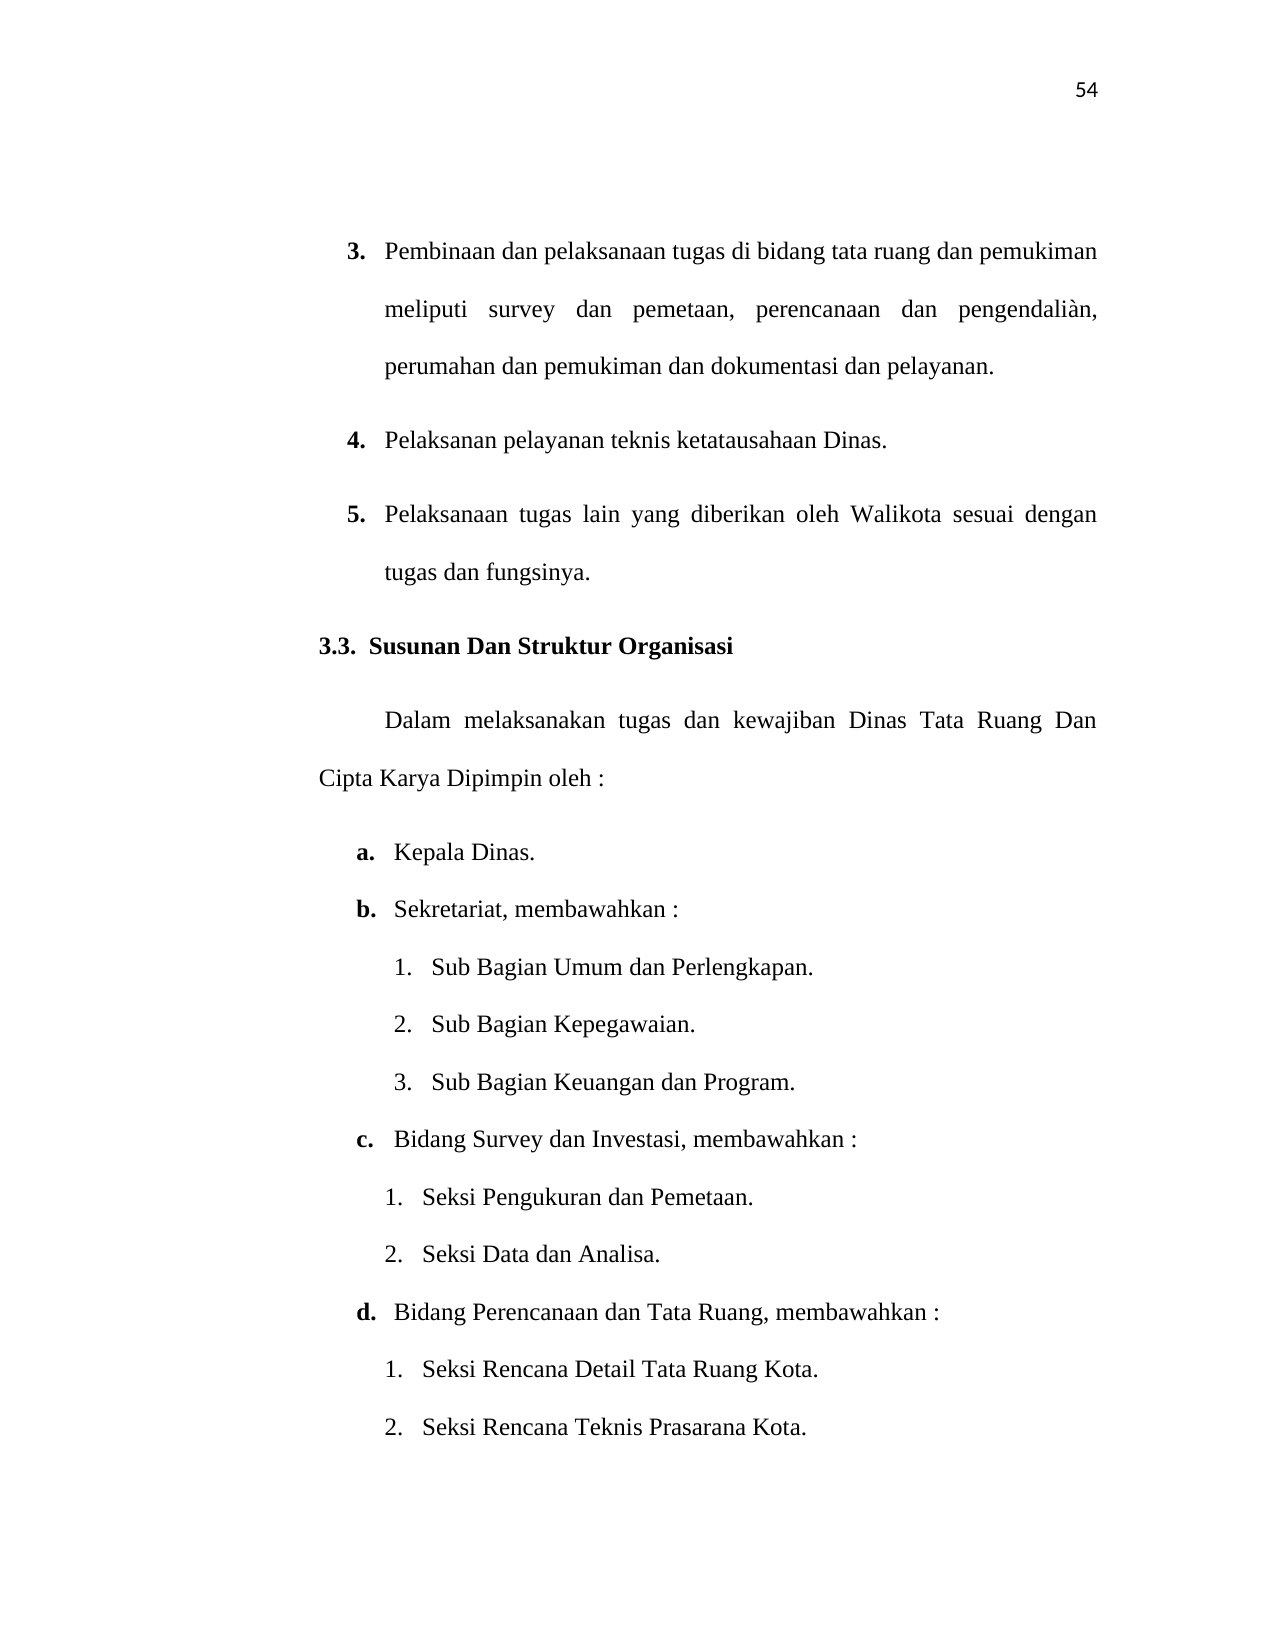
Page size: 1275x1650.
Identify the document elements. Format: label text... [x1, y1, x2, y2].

list Bidang Survey dan Investasi, membawahkan : [356, 1124, 1098, 1153]
text 3. Pembinaan dan pelaksanaan tugas di bidang tata ruang dan pemukiman meliputi survey dan pemetaan, perencanaan dan pengendaliàn, perumahan dan pemukiman dan dokumentasi dan pelayanan. [347, 236, 1098, 380]
list Sekretariat, membawahkan : [356, 894, 1098, 923]
list Kepala Dinas. [356, 837, 1098, 866]
list Seksi Data dan Analisa. [384, 1239, 1098, 1268]
list Seksi Rencana Teknis Prasarana Kota. [384, 1412, 1098, 1441]
list Sub Bagian Umum dan Perlengkapan. [394, 952, 1098, 981]
text Dalam melaksanakan tugas dan kewajiban Dinas Tata Ruang Dan Cipta Karya Dipimpin oleh : [319, 705, 1098, 792]
list Seksi Pengukuran dan Pemetaan. [384, 1182, 1098, 1211]
list Sub Bagian Keuangan dan Program. [394, 1067, 1098, 1096]
text 3.3. Susunan Dan Struktur Organisasi [234, 631, 1098, 660]
list Sub Bagian Kepegawaian. [394, 1009, 1098, 1038]
text 5. Pelaksanaan tugas lain yang diberikan oleh Walikota sesuai dengan tugas dan fungsinya. [347, 499, 1098, 586]
text 4. Pelaksanan pelayanan teknis ketatausahaan Dinas. [347, 425, 1098, 454]
list Bidang Perencanaan dan Tata Ruang, membawahkan : [356, 1297, 1098, 1326]
list Seksi Rencana Detail Tata Ruang Kota. [384, 1354, 1098, 1383]
